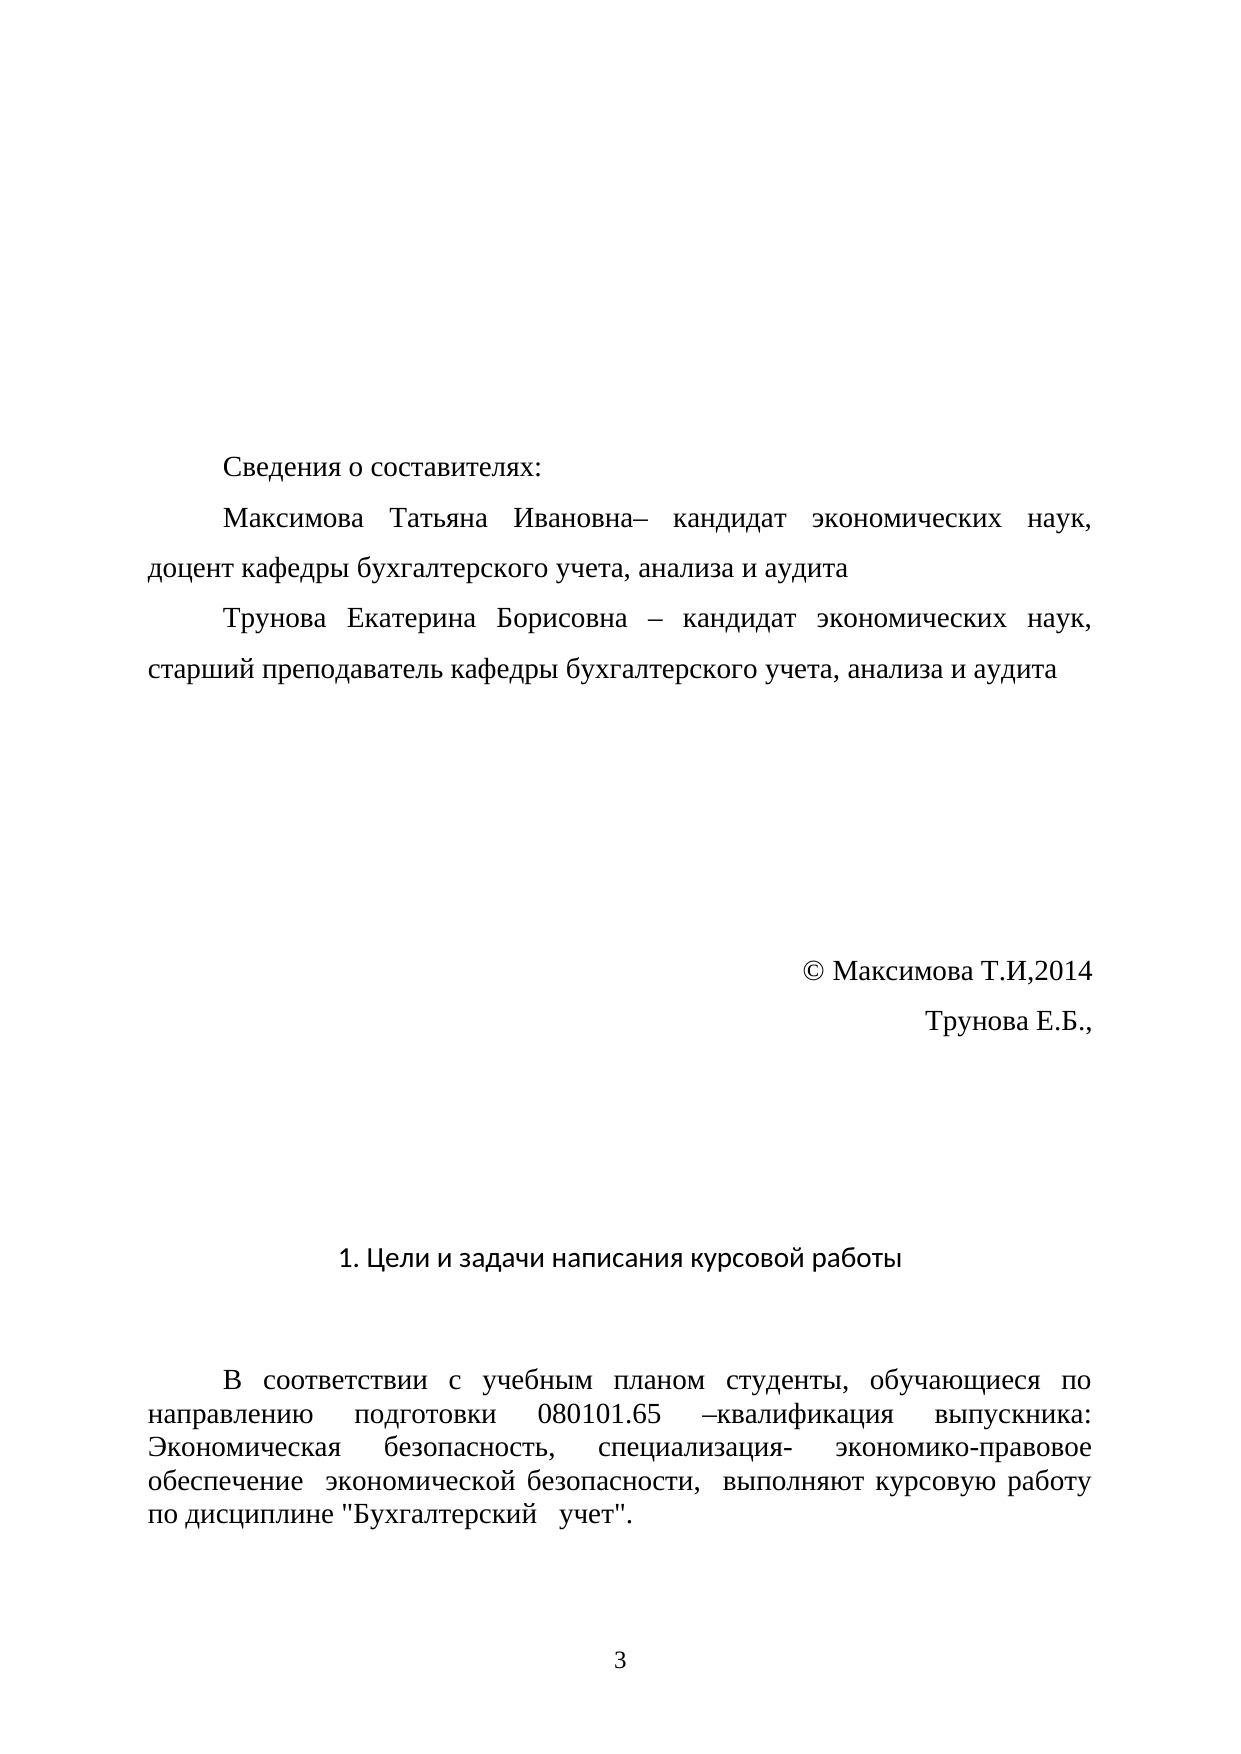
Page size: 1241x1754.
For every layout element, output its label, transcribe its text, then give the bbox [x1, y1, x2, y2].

text 1. Цели и задачи написания курсовой работы [148, 1239, 1092, 1274]
title Максимова Т.И,2014 [148, 953, 1092, 986]
title Трунова Е.Б., [148, 1003, 1092, 1037]
text В соответствии с учебным планом студенты, обучающиеся по направлению подготовки 080101.65 –квалификация выпускника: Экономическая безопасность, специализация- экономико-правовое обеспечение экономической безопасности, выполняют курсовую работу по дисциплине "Бухгалтерский учет". [148, 1362, 1092, 1530]
title Сведения о составителях: [148, 449, 1092, 483]
title Трунова Екатерина Борисовна – кандидат экономических наук, старший преподаватель кафедры бухгалтерского учета, анализа и аудита [148, 601, 1092, 684]
title Максимова Татьяна Ивановна– кандидат экономических наук, доцент кафедры бухгалтерского учета, анализа и аудита [148, 500, 1092, 584]
